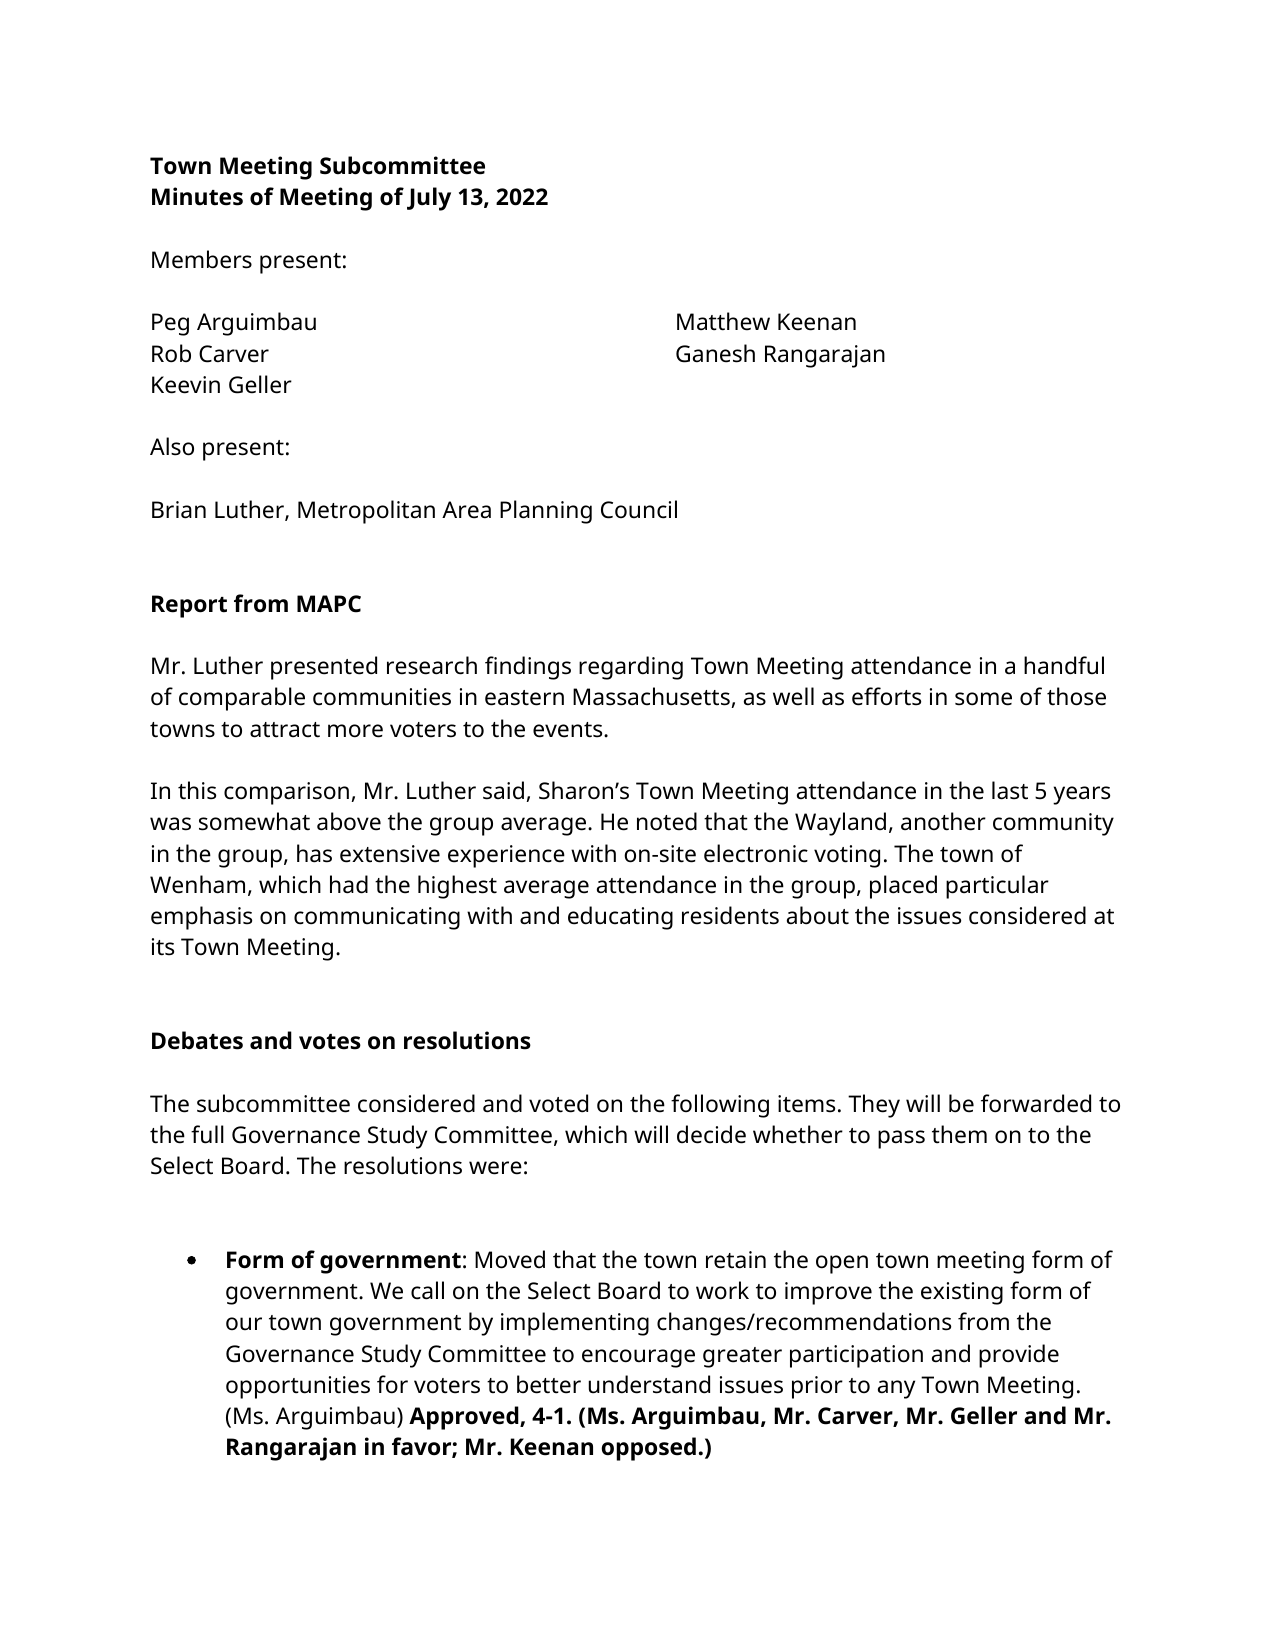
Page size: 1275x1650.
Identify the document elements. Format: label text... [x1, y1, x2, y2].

text Report from MAPC [150, 587, 1125, 619]
text Members present: [150, 244, 1125, 275]
text Minutes of Meeting of July 13, 2022 [150, 181, 1125, 212]
text Town Meeting Subcommittee [150, 150, 1125, 181]
text Also present: [150, 431, 1125, 462]
text The subcommittee considered and voted on the following items. They will be forwarded to the full Governance Study Committee, which will decide whether to pass them on to the Select Board. The resolutions were: [150, 1087, 1125, 1181]
text Matthew Keenan [675, 306, 1125, 337]
text Peg Arguimbau [150, 306, 600, 337]
text Rob Carver [150, 337, 600, 369]
text Debates and votes on resolutions [150, 1025, 1125, 1056]
list Form of government: Moved that the town retain the open town meeting form of government. We call on the Select Board to work to improve the existing form of our town government by implementing changes/recommendations from the Governance Study Committee to encourage greater participation and provide opportunities for voters to better understand issues prior to any Town Meeting. (Ms. Arguimbau) Approved, 4-1. (Ms. Arguimbau, Mr. Carver, Mr. Geller and Mr. Rangarajan in favor; Mr. Keenan opposed.) [187, 1244, 1125, 1462]
text Keevin Geller [150, 369, 600, 400]
text Brian Luther, Metropolitan Area Planning Council [150, 494, 1125, 525]
text Mr. Luther presented research findings regarding Town Meeting attendance in a handful of comparable communities in eastern Massachusetts, as well as efforts in some of those towns to attract more voters to the events. [150, 650, 1125, 744]
text In this comparison, Mr. Luther said, Sharon’s Town Meeting attendance in the last 5 years was somewhat above the group average. He noted that the Wayland, another community in the group, has extensive experience with on-site electronic voting. The town of Wenham, which had the highest average attendance in the group, placed particular emphasis on communicating with and educating residents about the issues considered at its Town Meeting. [150, 775, 1125, 962]
text Ganesh Rangarajan [675, 337, 1125, 369]
